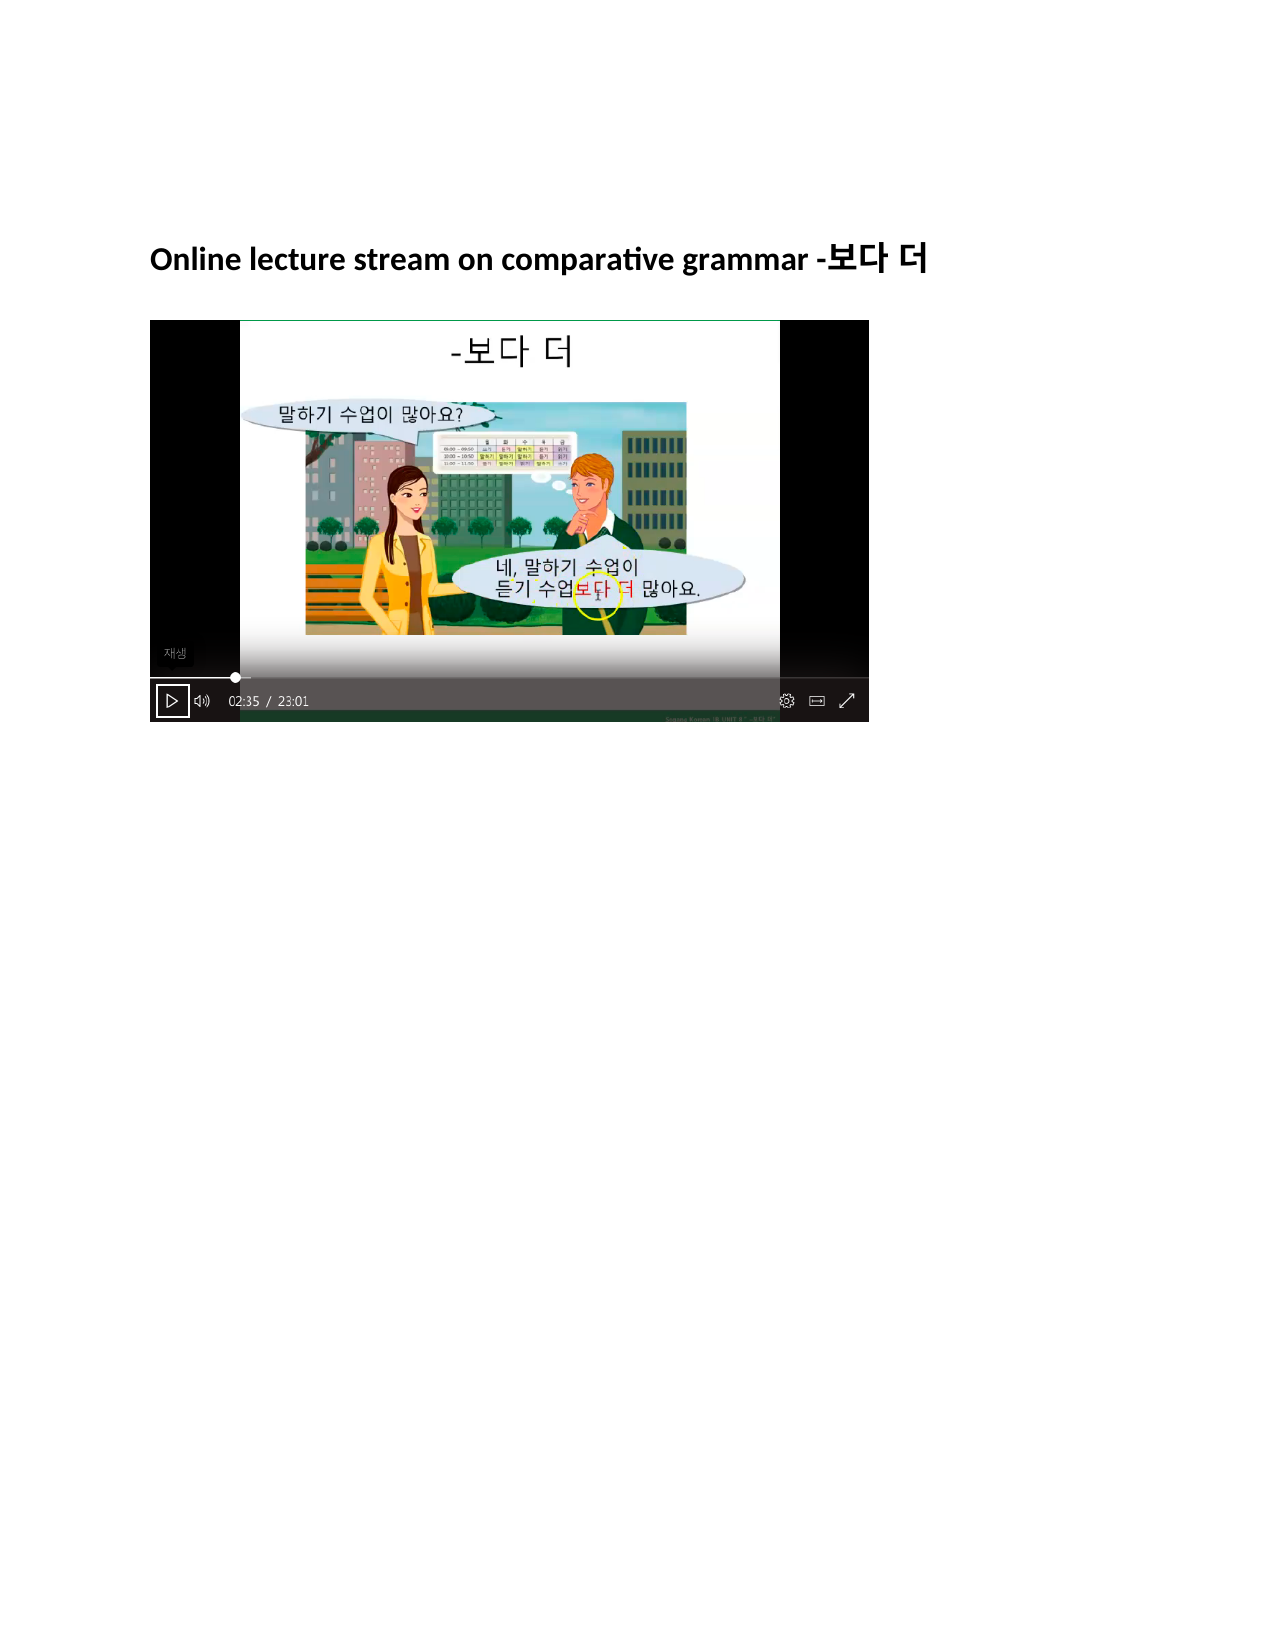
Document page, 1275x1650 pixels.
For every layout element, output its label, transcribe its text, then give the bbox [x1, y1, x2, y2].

text Online lecture stream on comparative grammar -보다 더 [150, 231, 1125, 280]
picture [150, 320, 869, 722]
